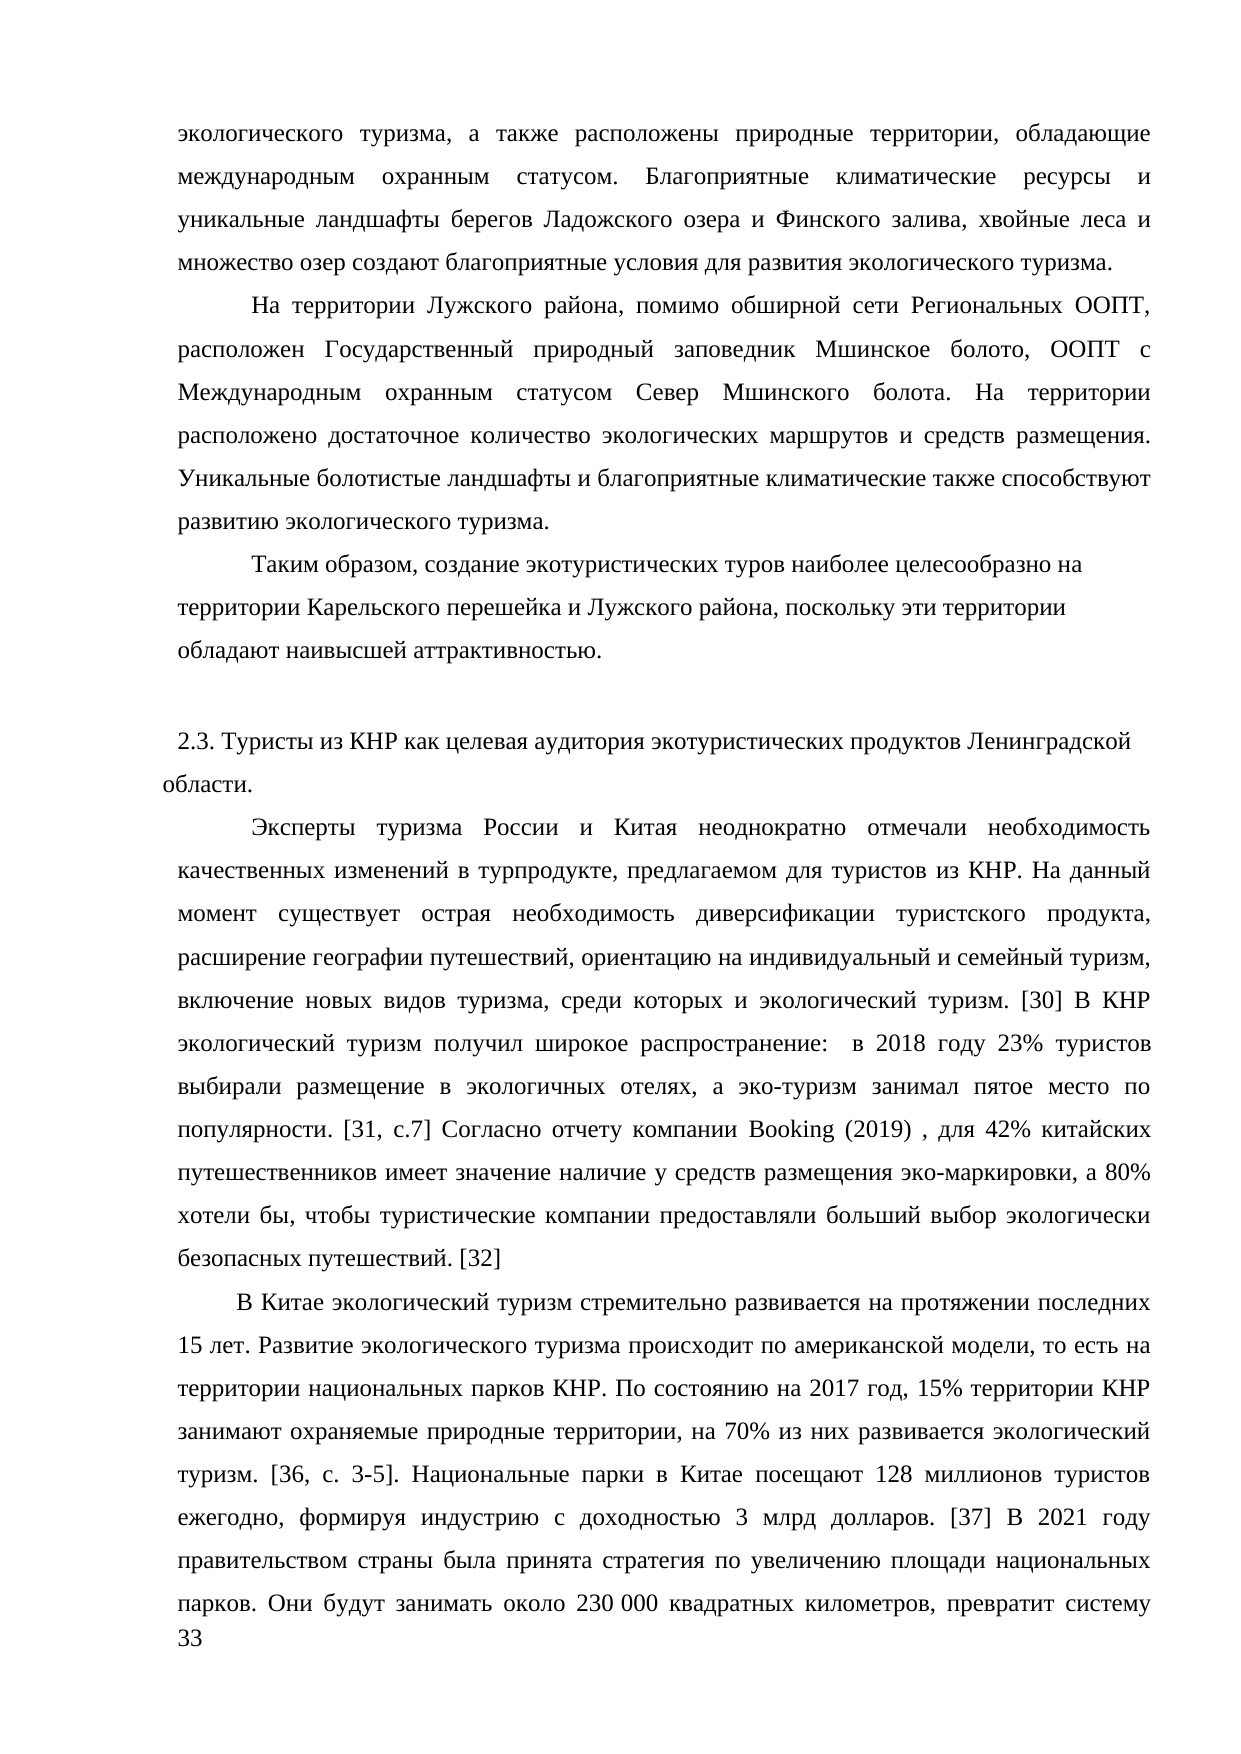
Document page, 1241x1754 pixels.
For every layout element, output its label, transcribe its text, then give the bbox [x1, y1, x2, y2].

list Таким образом, создание экотуристических туров наиболее целесообразно на территории Карельского перешейка и Лужского района, поскольку эти территории обладают наивысшей аттрактивностью. [177, 549, 1152, 664]
list На территории Лужского района, помимо обширной сети Региональных ООПТ, расположен Государственный природный заповедник Мшинское болото, ООПТ с Международным охранным статусом Север Мшинского болота. На территории расположено достаточное количество экологических маршрутов и средств размещения. Уникальные болотистые ландшафты и благоприятные климатические также способствуют развитию экологического туризма. [177, 291, 1152, 535]
subtitle 2.3. Туристы из КНР как целевая аудитория экотуристических продуктов Ленинградской области. [162, 726, 1152, 798]
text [177, 1287, 1152, 1617]
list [177, 118, 1152, 276]
text Эксперты туризма России и Китая неоднократно отмечали необходимость качественных изменений в турпродукте, предлагаемом для туристов из КНР. На данный момент существует острая необходимость диверсификации туристского продукта, расширение географии путешествий, ориентацию на индивидуальный и семейный туризм, включение новых видов туризма, среди которых и экологический туризм. [30] В КНР экологический туризм получил широкое распространение: в 2018 году 23% туриcтов выбирали размещение в экологичных отелях, а эко-туризм занимал пятое место по популярности. [31, с.7] Согласно отчету компании Booking (2019) , для 42% китайских путешественников имеет значение наличие у средств размещения эко-маркировки, а 80% хотели бы, чтобы туристические компании предоставляли больший выбор экологически безопасных путешествий. [32] [177, 812, 1152, 1272]
